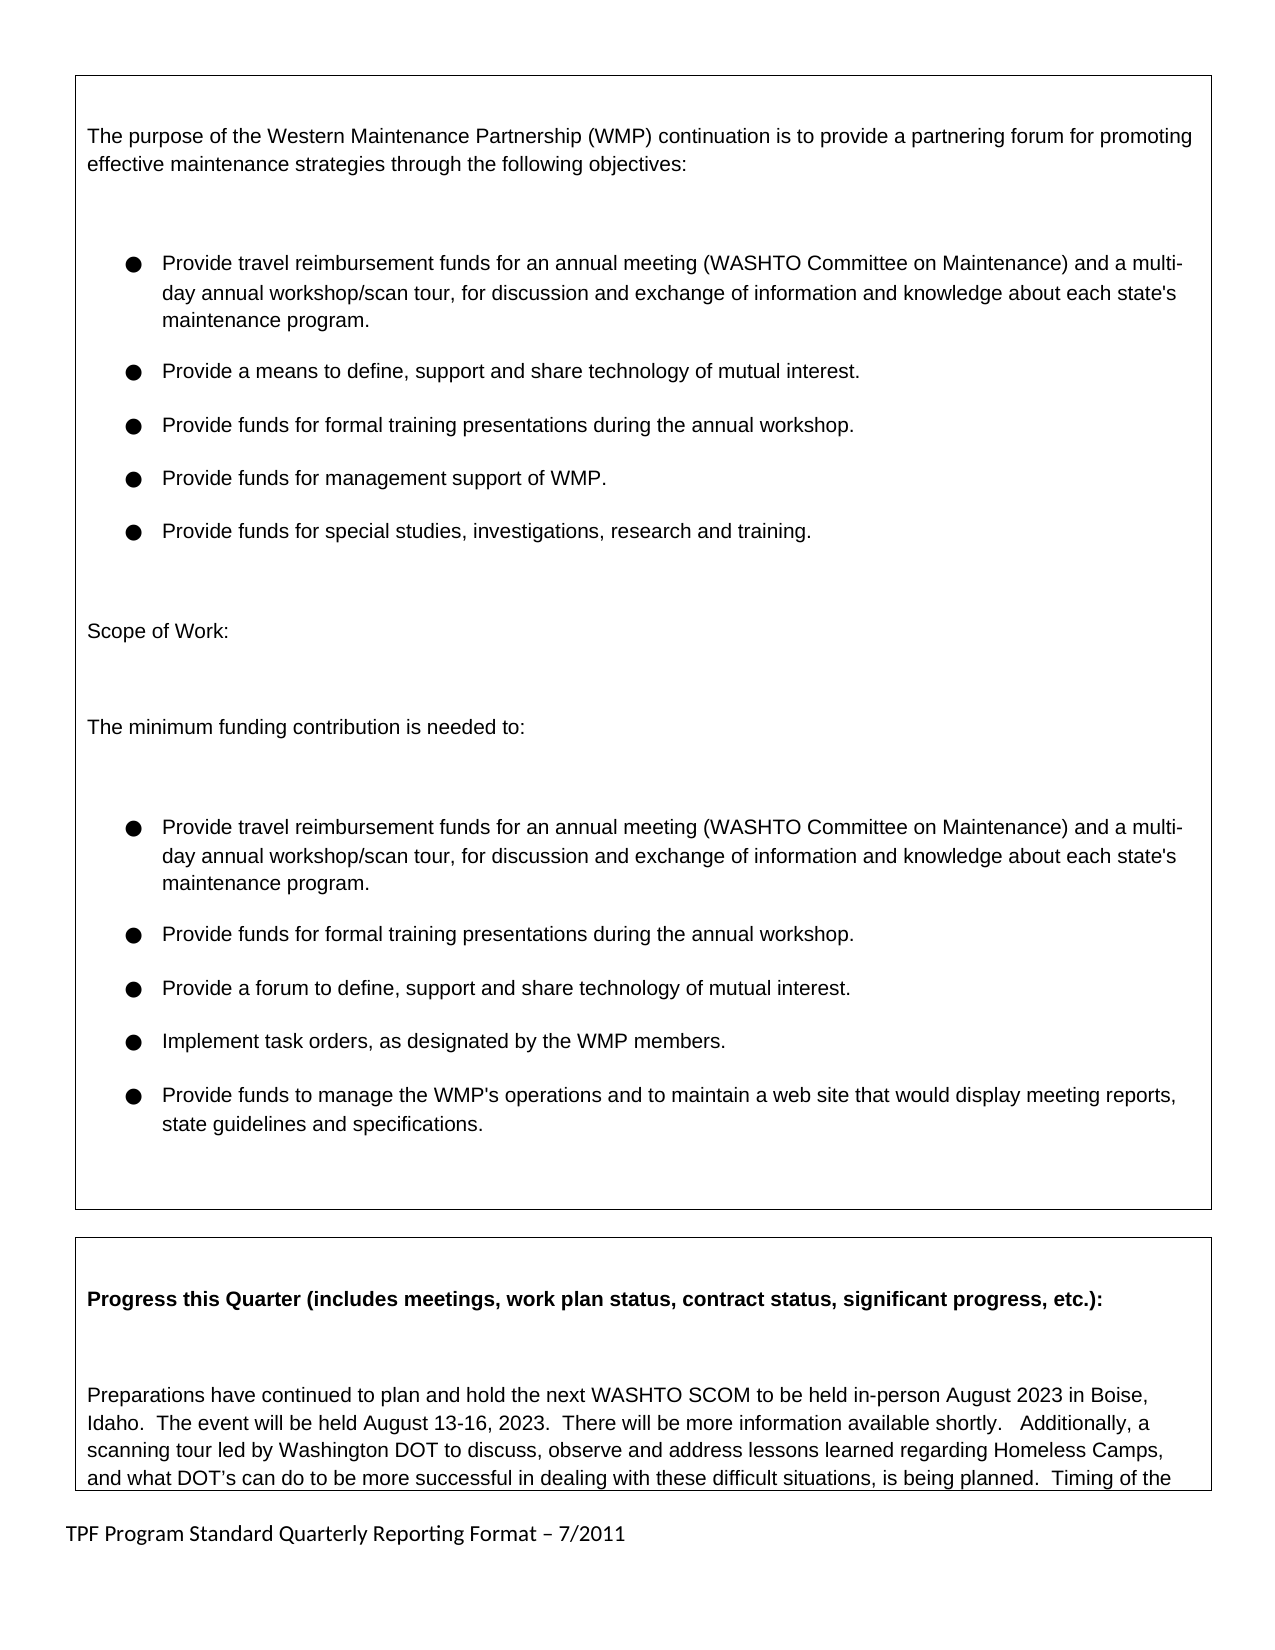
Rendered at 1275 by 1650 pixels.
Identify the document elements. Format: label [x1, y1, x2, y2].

table_header [76, 1238, 1211, 1489]
table_header [76, 76, 1211, 1208]
